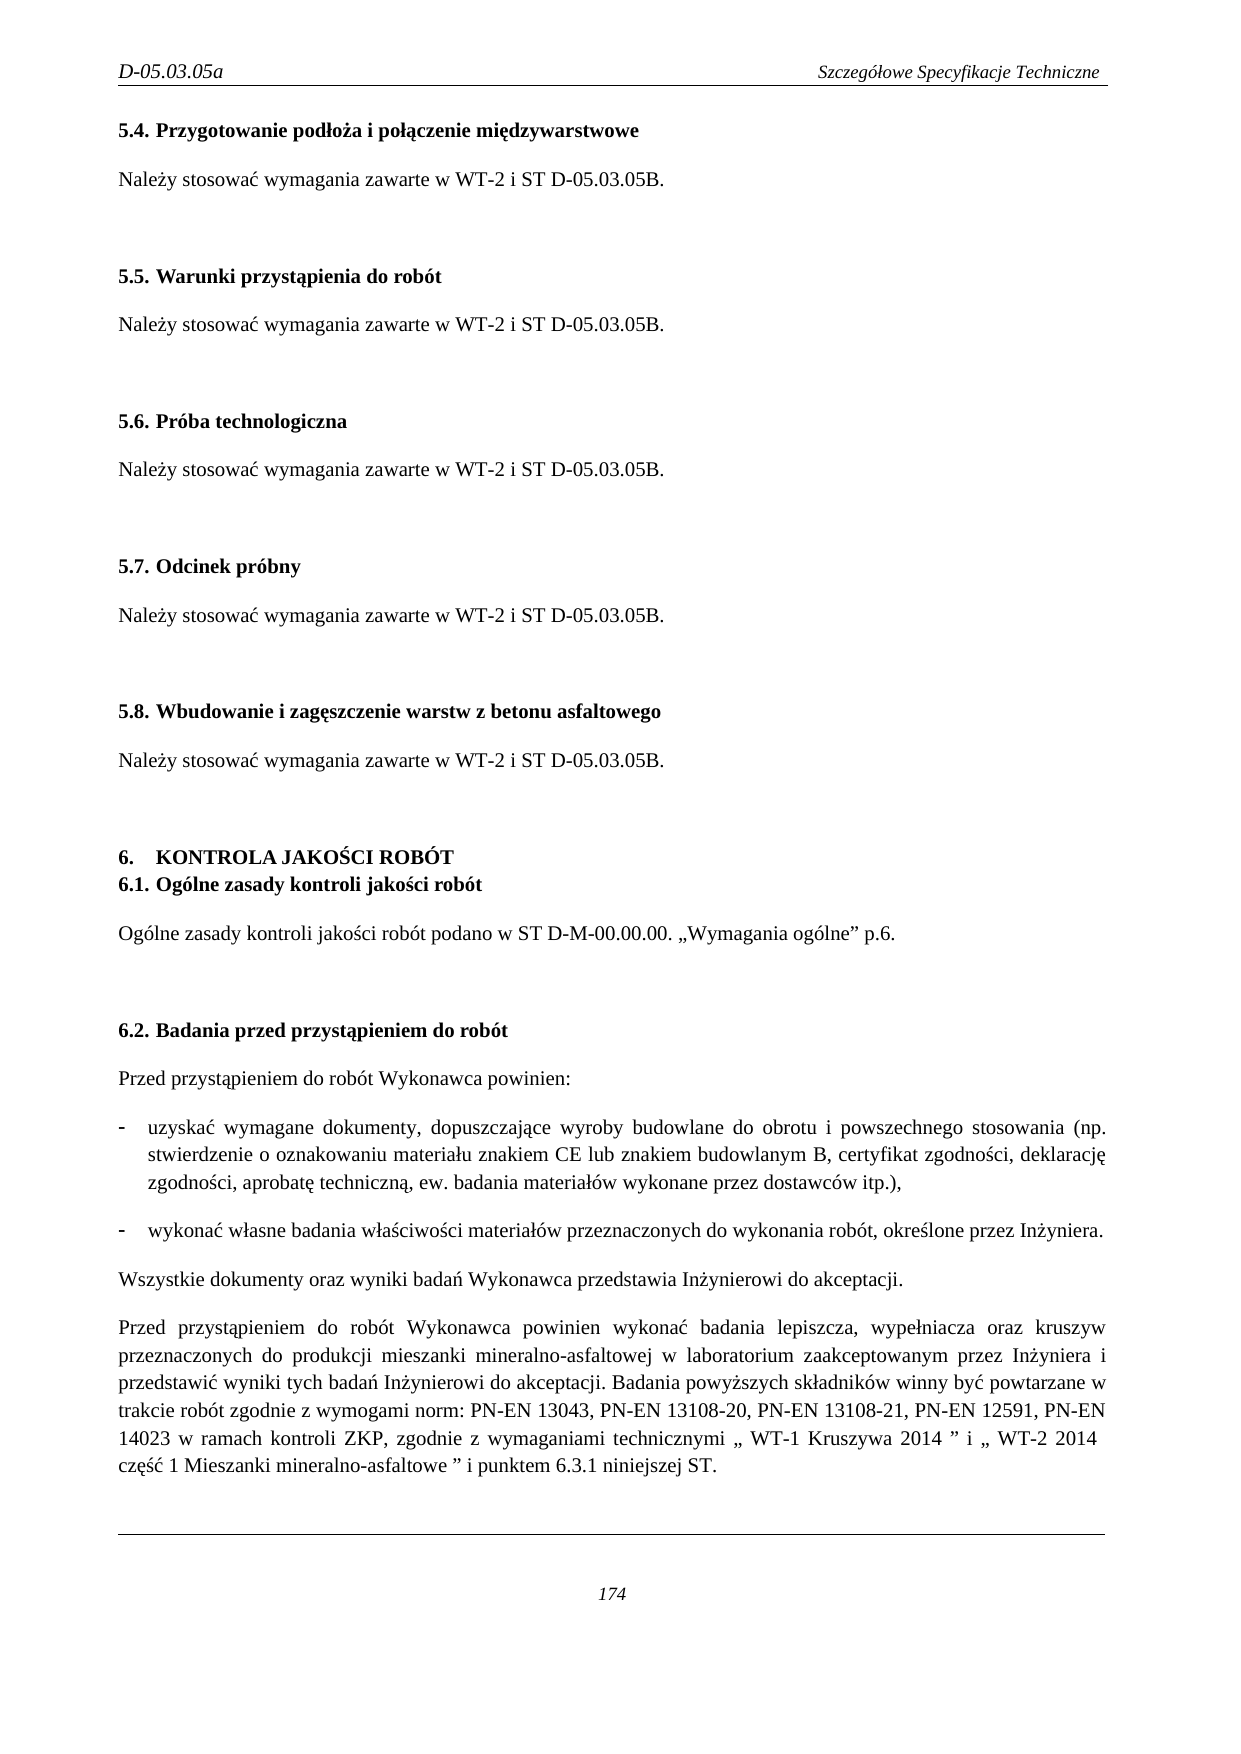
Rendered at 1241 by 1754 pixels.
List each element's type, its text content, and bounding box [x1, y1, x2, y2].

subtitle Wbudowanie i zagęszczenie warstw z betonu asfaltowego [118, 699, 1107, 723]
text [118, 167, 1107, 191]
subtitle Badania przed przystąpieniem do robót [118, 1018, 1107, 1042]
subtitle Warunki przystąpienia do robót [118, 263, 1107, 288]
text Należy stosować wymagania zawarte w WT-2 i ST D-05.03.05B. [118, 457, 1107, 481]
text Przed przystąpieniem do robót Wykonawca powinien wykonać badania lepiszcza, wypełniacza oraz kruszyw przeznaczonych do produkcji mieszanki mineralno-asfaltowej w laboratorium zaakceptowanym przez Inżyniera i przedstawić wyniki tych badań Inżynierowi do akceptacji. Badania powyższych składników winny być powtarzane w trakcie robót zgodnie z wymogami norm: PN-EN 13043, PN-EN 13108-20, PN-EN 13108-21, PN-EN 12591, PN-EN 14023 w ramach kontroli ZKP, zgodnie z wymaganiami technicznymi „ WT-1 Kruszywa 2014 ” i „ WT-2 2014 część 1 Mieszanki mineralno-asfaltowe ” i punktem 6.3.1 niniejszej ST. [118, 1315, 1107, 1477]
text Należy stosować wymagania zawarte w WT-2 i ST D-05.03.05B. [118, 603, 1107, 627]
list wykonać własne badania właściwości materiałów przeznaczonych do wykonania robót, określone przez Inżyniera. [118, 1218, 1107, 1242]
text Ogólne zasady kontroli jakości robót podano w ST D-M-00.00.00. „Wymagania ogólne” p.6. [118, 921, 1107, 945]
subtitle Ogólne zasady kontroli jakości robót [118, 872, 1107, 896]
subtitle Próba technologiczna [118, 409, 1107, 433]
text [118, 312, 1107, 336]
subtitle Odcinek próbny [118, 554, 1107, 578]
subtitle Przygotowanie podłoża i połączenie międzywarstwowe [118, 118, 1107, 142]
subtitle KONTROLA JAKOŚCI ROBÓT [118, 845, 1107, 869]
text Wszystkie dokumenty oraz wyniki badań Wykonawca przedstawia Inżynierowi do akceptacji. [118, 1267, 1107, 1291]
list Przed przystąpieniem do robót Wykonawca powinien: [118, 1066, 1107, 1090]
list uzyskać wymagane dokumenty, dopuszczające wyroby budowlane do obrotu i powszechnego stosowania (np. stwierdzenie o oznakowaniu materiału znakiem CE lub znakiem budowlanym B, certyfikat zgodności, deklarację zgodności, aprobatę techniczną, ew. badania materiałów wykonane przez dostawców itp.), [118, 1114, 1107, 1194]
text Należy stosować wymagania zawarte w WT-2 i ST D-05.03.05B. [118, 748, 1107, 772]
